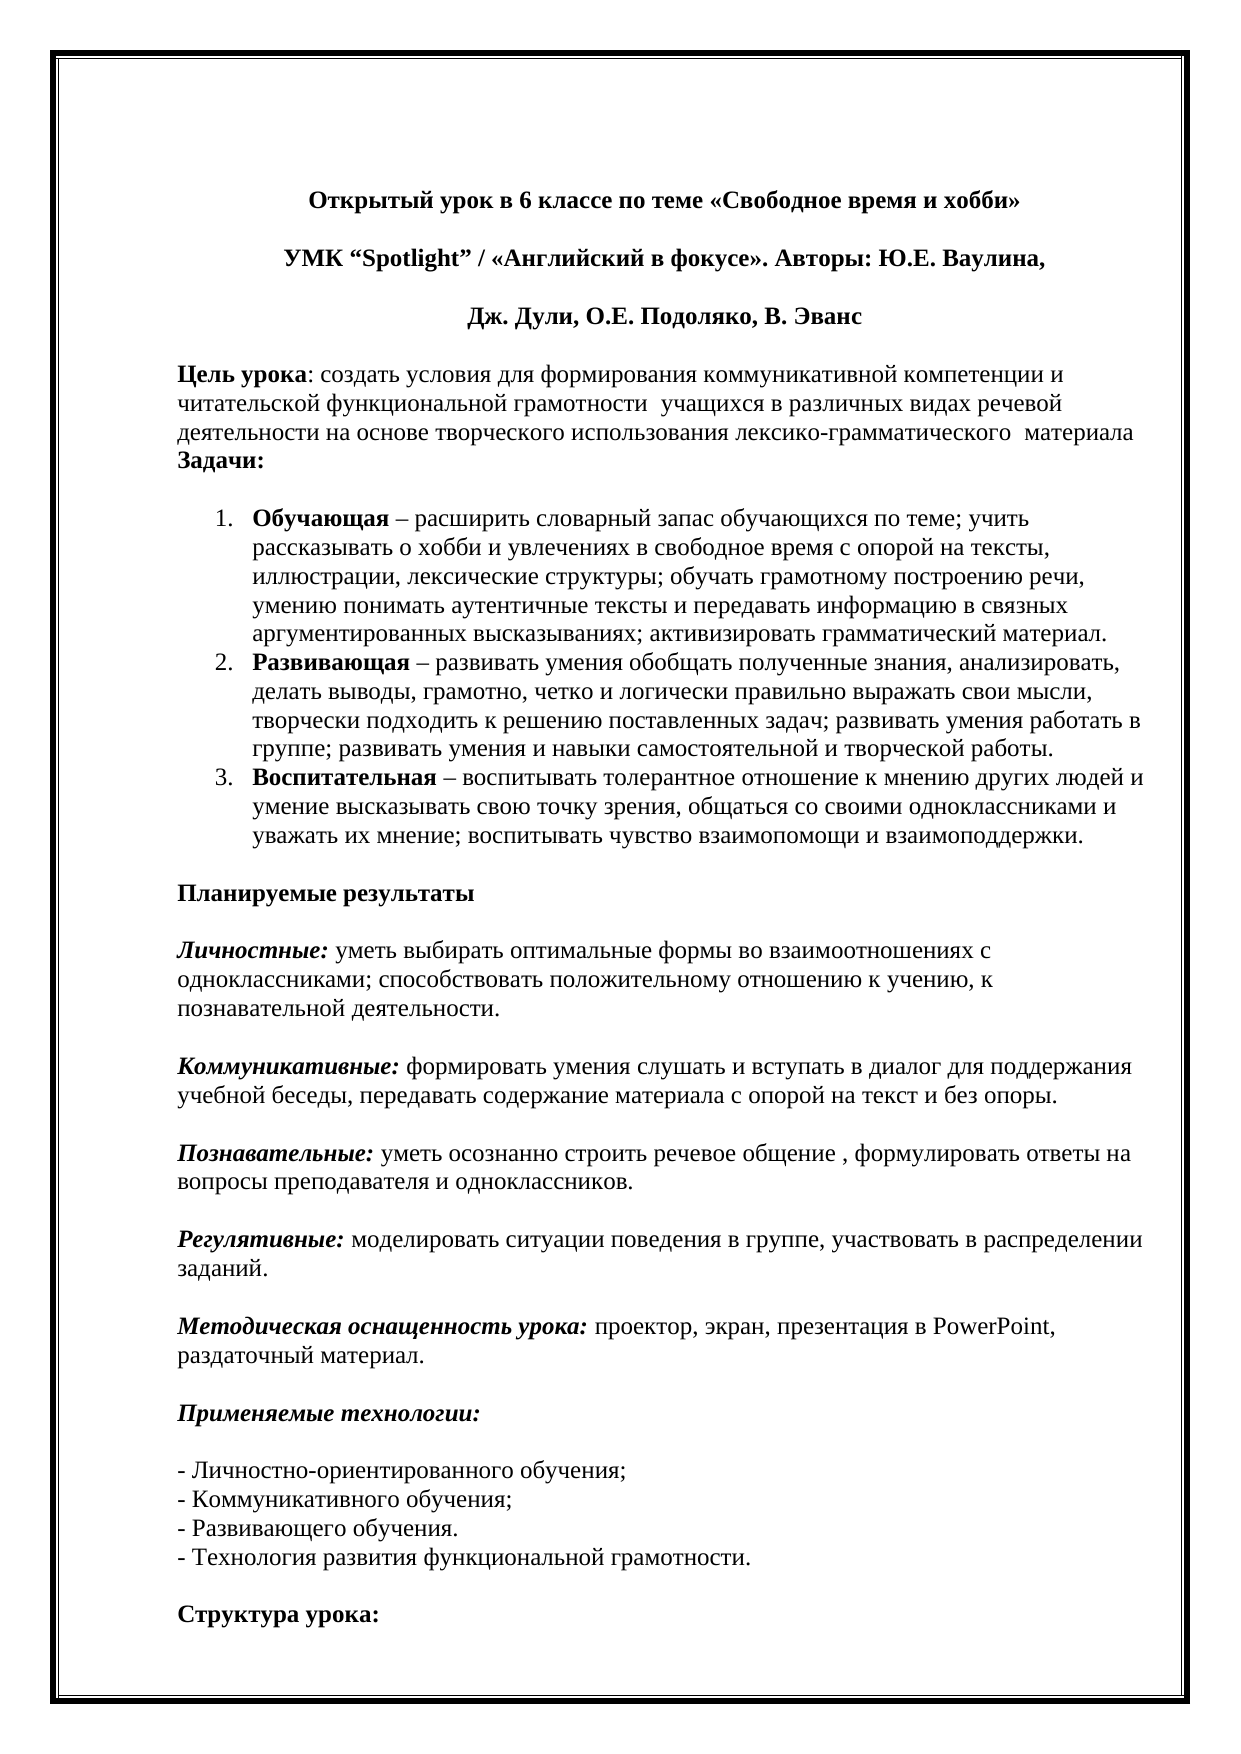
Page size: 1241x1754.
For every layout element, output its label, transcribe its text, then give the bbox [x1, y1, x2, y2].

text Применяемые технологии: [177, 1398, 1152, 1426]
text - Технология развития функциональной грамотности. [177, 1542, 1152, 1571]
text Цель урока: создать условия для формирования коммуникативной компетенции и читательской функциональной грамотности учащихся в различных видах речевой деятельности на основе творческого использования лексико-грамматического материала Задачи: [177, 359, 1152, 474]
list Обучающая – расширить словарный запас обучающихся по теме; учить рассказывать о хобби и увлечениях в свободное время с опорой на тексты, иллюстрации, лексические структуры; обучать грамотному построению речи, умению понимать аутентичные тексты и передавать информацию в связных аргументированных высказываниях; активизировать грамматический материал. [214, 503, 1152, 647]
text Структура урока: [177, 1599, 1152, 1628]
text Познавательные: уметь осознанно строить речевое общение , формулировать ответы на вопросы преподавателя и одноклассников. [177, 1138, 1152, 1195]
text УМК “Spotlight” / «Английский в фокусе». Авторы: Ю.Е. Ваулина, [177, 243, 1152, 272]
text Регулятивные: моделировать ситуации поведения в группе, участвовать в распределении заданий. [177, 1224, 1152, 1282]
text - Личностно-ориентированного обучения; [177, 1456, 1152, 1484]
text - Коммуникативного обучения; [177, 1484, 1152, 1513]
text - Развивающего обучения. [177, 1513, 1152, 1542]
text Методическая оснащенность урока: проектор, экран, презентация в PowerPoint, раздаточный материал. [177, 1311, 1152, 1368]
list Развивающая – развивать умения обобщать полученные знания, анализировать, делать выводы, грамотно, четко и логически правильно выражать свои мысли, творчески подходить к решению поставленных задач; развивать умения работать в группе; развивать умения и навыки самостоятельной и творческой работы. [214, 647, 1152, 762]
list Воспитательная – воспитывать толерантное отношение к мнению других людей и умение высказывать свою точку зрения, общаться со своими одноклассниками и уважать их мнение; воспитывать чувство взаимопомощи и взаимоподдержки. [214, 762, 1152, 848]
text Планируемые результаты [177, 878, 1152, 906]
text Коммуникативные: формировать умения слушать и вступать в диалог для поддержания учебной беседы, передавать содержание материала с опорой на текст и без опоры. [177, 1051, 1152, 1108]
text Открытый урок в 6 классе по теме «Свободное время и хобби» [177, 186, 1152, 214]
text Личностные: уметь выбирать оптимальные формы во взаимоотношениях с одноклассниками; способствовать положительному отношению к учению, к познавательной деятельности. [177, 936, 1152, 1022]
text Дж. Дули, О.Е. Подоляко, В. Эванс [177, 301, 1152, 330]
